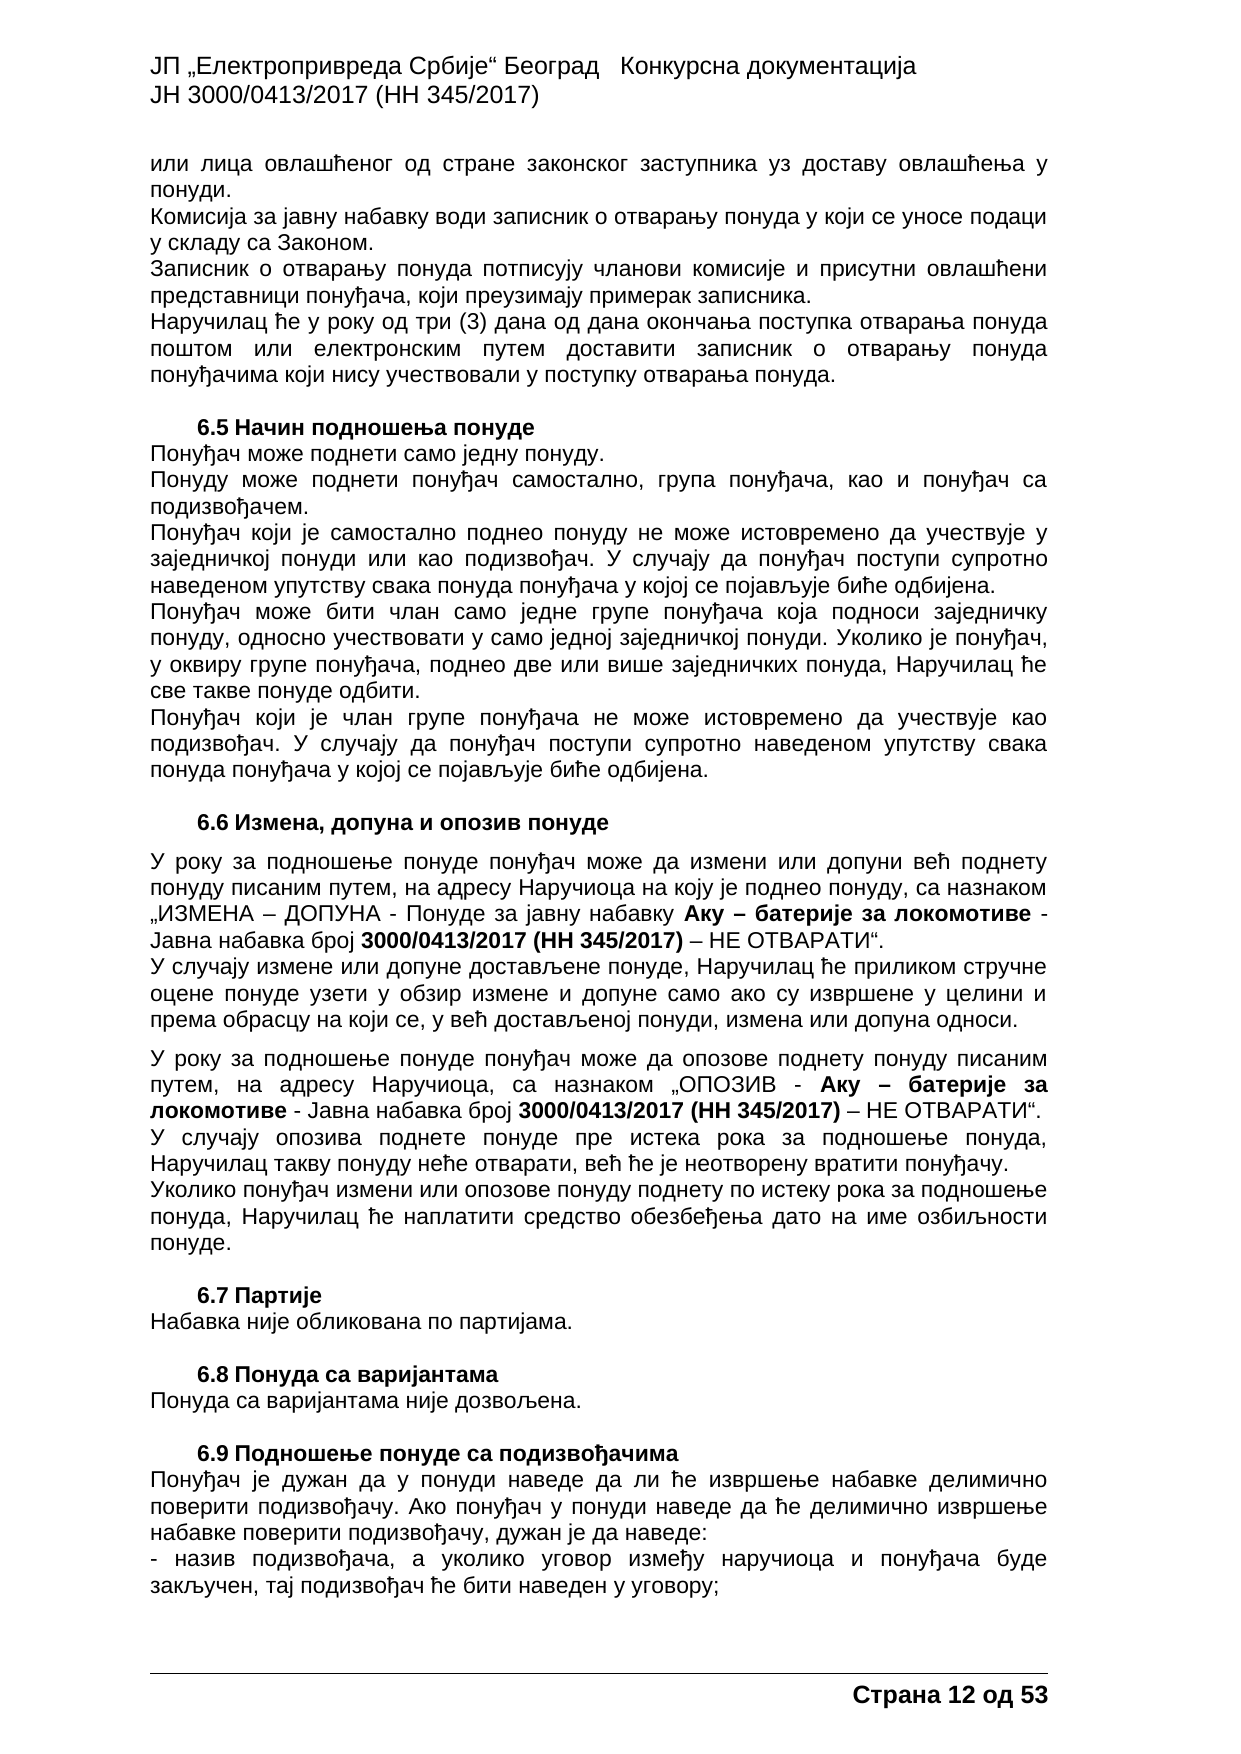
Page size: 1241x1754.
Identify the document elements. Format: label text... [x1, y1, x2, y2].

text Набавка није обликована по партијама. [150, 1308, 1048, 1334]
list Измена, допуна и опозив понуде [197, 809, 1048, 835]
text Уколико понуђач измени или опозове понуду поднету по истеку рока за подношење понуда, Наручилац ће наплатити средство обезбеђења дато на име озбиљности понуде. [150, 1176, 1048, 1256]
text Понуда са варијантама није дозвољена. [150, 1387, 1048, 1414]
text Понуђач који је самостално поднео понуду не може истовремено да учествује у заједничкој понуди или као подизвођач. У случају да понуђач поступи супротно наведеном упутству свака понуда понуђача у којој се појављује биће одбијена. [150, 519, 1048, 598]
list Партије [197, 1282, 1048, 1308]
text Наручилац ће у року од три (3) дана од дана окончања поступка отварања понуда поштом или електронским путем доставити записник о отварању понуда понуђачима који нису учествовали у поступку отварања понуда. [150, 308, 1048, 387]
text Записник о отварању понуда потписују чланови комисије и присутни овлашћени представници понуђача, који преузимају примерак записника. [150, 255, 1048, 308]
text - назив подизвођача, а уколико уговор између наручиоца и понуђача буде закључен, тај подизвођач ће бити наведен у уговору; [150, 1545, 1048, 1598]
list Подношење понуде са подизвођачима [197, 1440, 1048, 1466]
text У случају измене или допуне достављене понуде, Наручилац ће приликом стручне оцене понуде узети у обзир измене и допуне само ако су извршене у целини и према обрасцу на који се, у већ достављеној понуди, измена или допуна односи. [150, 953, 1048, 1032]
text Понуђач може бити члан само једне групе понуђача која подноси заједничку понуду, односно учествовати у само једној заједничкој понуди. Уколико је понуђач, у оквиру групе понуђача, поднео две или више заједничких понуда, Наручилац ће све такве понуде одбити. [150, 598, 1048, 703]
text Понуђач је дужан да у понуди наведе да ли ће извршење набавке делимично поверити подизвођачу. Ако понуђач у понуди наведе да ће делимично извршење набавке поверити подизвођачу, дужан је да наведе: [150, 1466, 1048, 1545]
list Понуда са варијантама [197, 1361, 1048, 1387]
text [150, 150, 1048, 203]
text У року за подношење понуде понуђач може да опозове поднету понуду писаним путем, на адресу Наручиоца, са назнаком „ОПОЗИВ - Аку – батерије за локомотиве - Јавна набавка број 3000/0413/2017 (НН 345/2017) – НЕ ОТВАРАТИ“. [150, 1045, 1048, 1124]
text У случају опозива поднете понуде пре истека рока за подношење понуда, Наручилац такву понуду неће отварати, већ ће је неотворену вратити понуђачу. [150, 1124, 1048, 1176]
text Понуду може поднети понуђач самостално, група понуђача, као и понуђач са подизвођачем. [150, 466, 1048, 519]
text Комисија за јавну набавку води записник о отварању понуда у који се уносе подаци у складу са Законом. [150, 203, 1048, 255]
text У року за подношење понуде понуђач може да измени или допуни већ поднету понуду писаним путем, на адресу Наручиоца на коју је поднео понуду, са назнаком „ИЗМЕНА – ДОПУНА - Понуде за јавну набавку Аку – батерије за локомотиве - Јавна набавка број 3000/0413/2017 (НН 345/2017) – НЕ ОТВАРАТИ“. [150, 848, 1048, 953]
text Понуђач који је члан групе понуђача не може истовремено да учествује као подизвођач. У случају да понуђач поступи супротно наведеном упутству свака понуда понуђача у којој се појављује биће одбијена. [150, 703, 1048, 782]
list Начин подношења понуде [197, 413, 1048, 440]
text Понуђач може поднети само једну понуду. [150, 440, 1048, 466]
